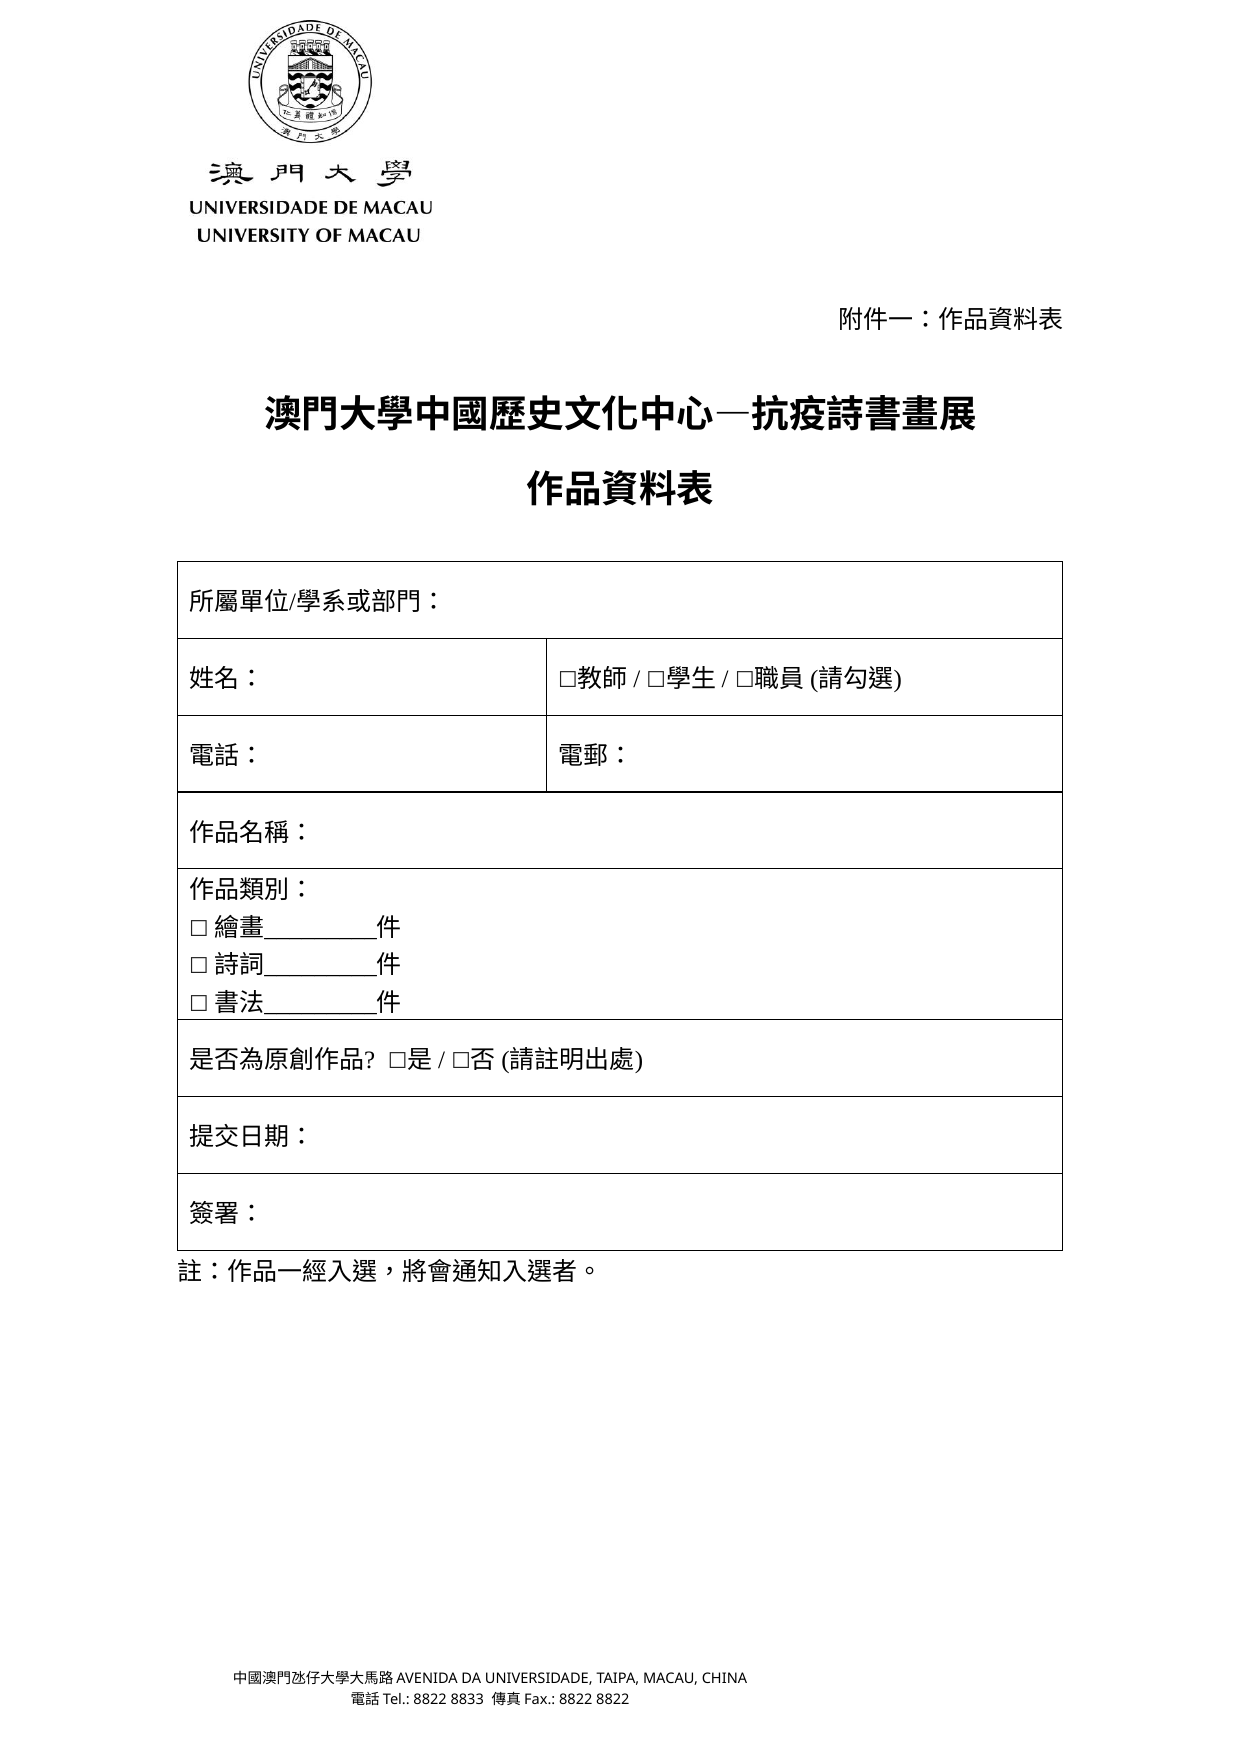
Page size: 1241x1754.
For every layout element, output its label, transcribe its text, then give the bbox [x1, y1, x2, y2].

text 附件一：作品資料表 [177, 298, 1063, 336]
table_cell 姓名： [178, 639, 546, 714]
text 澳門大學中國歷史文化中心—抗疫詩書畫展 [177, 373, 1063, 448]
table_cell 電郵： [547, 716, 1062, 791]
picture [188, 20, 432, 242]
table_cell ☐教師 / 󠇟☐學生 / 󠇟☐職員 (請勾選) [547, 639, 1062, 714]
table_cell 是否為原創作品? ☐是 / ☐否 (請註明出處) [178, 1020, 1062, 1096]
text 註：作品一經入選，將會通知入選者。 [177, 1251, 1063, 1288]
table_cell 電話： [178, 716, 546, 791]
table_cell 作品類別： ☐ 繪畫_________件 ☐ 詩詞_________件 ☐ 書法_________件 [178, 869, 1062, 1019]
table_cell 提交日期： [178, 1097, 1062, 1173]
table_header 所屬單位/學系或部門： [178, 562, 1062, 638]
table_cell 簽署： [178, 1174, 1062, 1249]
text 作品資料表 [177, 448, 1063, 523]
table_cell 作品名稱： [178, 793, 1062, 868]
